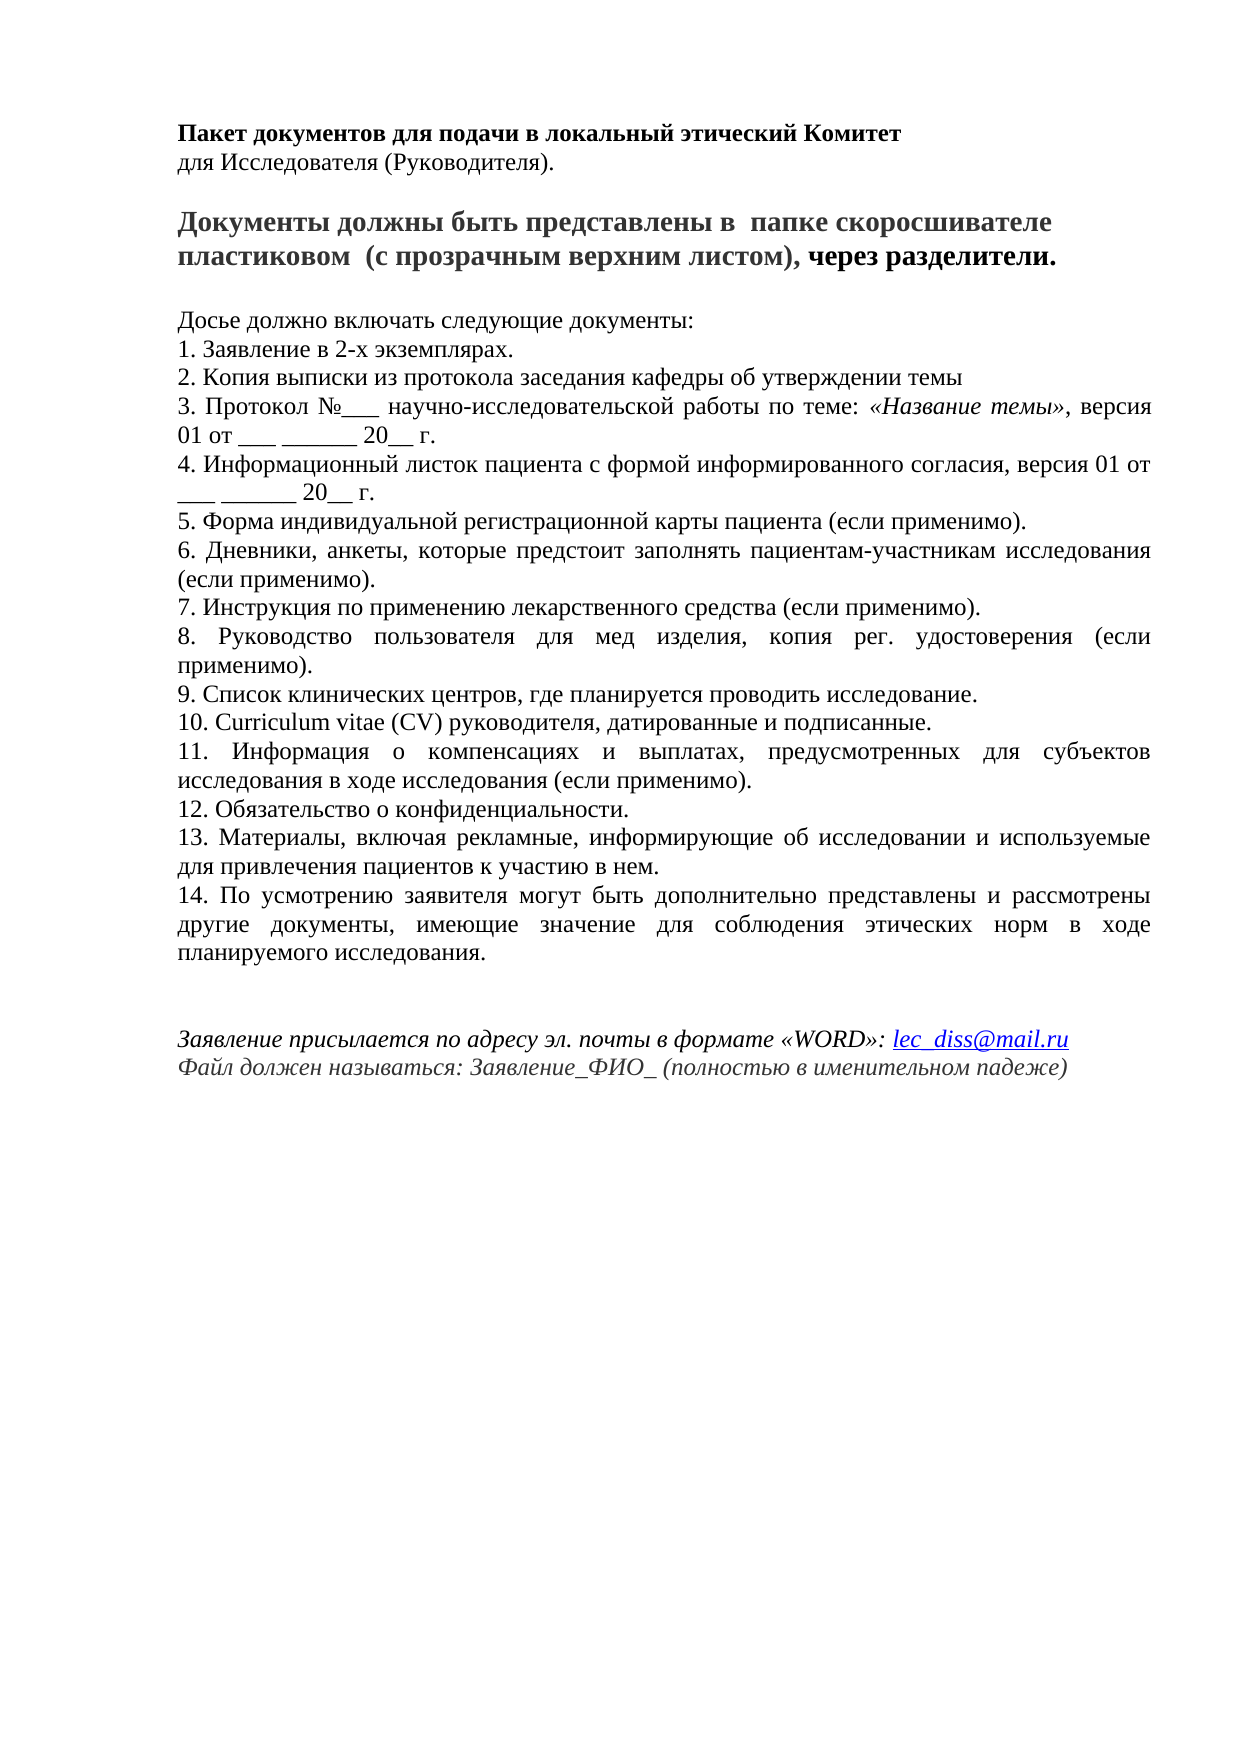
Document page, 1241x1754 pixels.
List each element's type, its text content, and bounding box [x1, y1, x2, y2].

text 2. Копия выписки из протокола заседания кафедры об утверждении темы [177, 362, 1152, 391]
text Пакет документов для подачи в локальный этический Комитет [177, 118, 1152, 147]
text Досье должно включать следующие документы: [177, 305, 1152, 334]
text 7. Инструкция по применению лекарственного средства (если применимо). [177, 592, 1152, 621]
text для Исследователя (Руководителя). [177, 147, 1152, 176]
text Заявление присылается по адресу эл. почты в формате «WORD»: lec_diss@mail.ru [177, 1024, 1152, 1052]
text 3. Протокол №___ научно-исследовательской работы по теме: «Название темы», версия 01 от ___ ______ 20__ г. [177, 391, 1152, 449]
text 13. Материалы, включая рекламные, информирующие об исследовании и используемые для привлечения пациентов к участию в нем. [177, 822, 1152, 880]
text 1. Заявление в 2-х экземплярах. [177, 334, 1152, 362]
text 6. Дневники, анкеты, которые предстоит заполнять пациентам-участникам исследования (если применимо). [177, 535, 1152, 592]
text Документы должны быть представлены в папке скоросшивателе пластиковом (с прозрачным верхним листом), через разделители. [808, 204, 1152, 271]
text 14. По усмотрению заявителя могут быть дополнительно представлены и рассмотрены другие документы, имеющие значение для соблюдения этических норм в ходе планируемого исследования. [177, 880, 1152, 966]
text Файл должен называться: Заявление_ФИО_ (полностью в именительном падеже) [177, 1052, 1152, 1081]
text 9. Список клинических центров, где планируется проводить исследование. [177, 679, 1152, 707]
text 4. Информационный листок пациента с формой информированного согласия, версия 01 от ___ ______ 20__ г. [177, 449, 1152, 506]
text 8. Руководство пользователя для мед изделия, копия рег. удостоверения (если применимо). [177, 621, 1152, 679]
text 11. Информация о компенсациях и выплатах, предусмотренных для субъектов исследования в ходе исследования (если применимо). [177, 736, 1152, 794]
text 12. Обязательство о конфиденциальности. [177, 794, 1152, 822]
text 5. Форма индивидуальной регистрационной карты пациента (если применимо). [177, 506, 1152, 535]
text 10. Сurriculum vitae (CV) руководителя, датированные и подписанные. [177, 707, 1152, 736]
